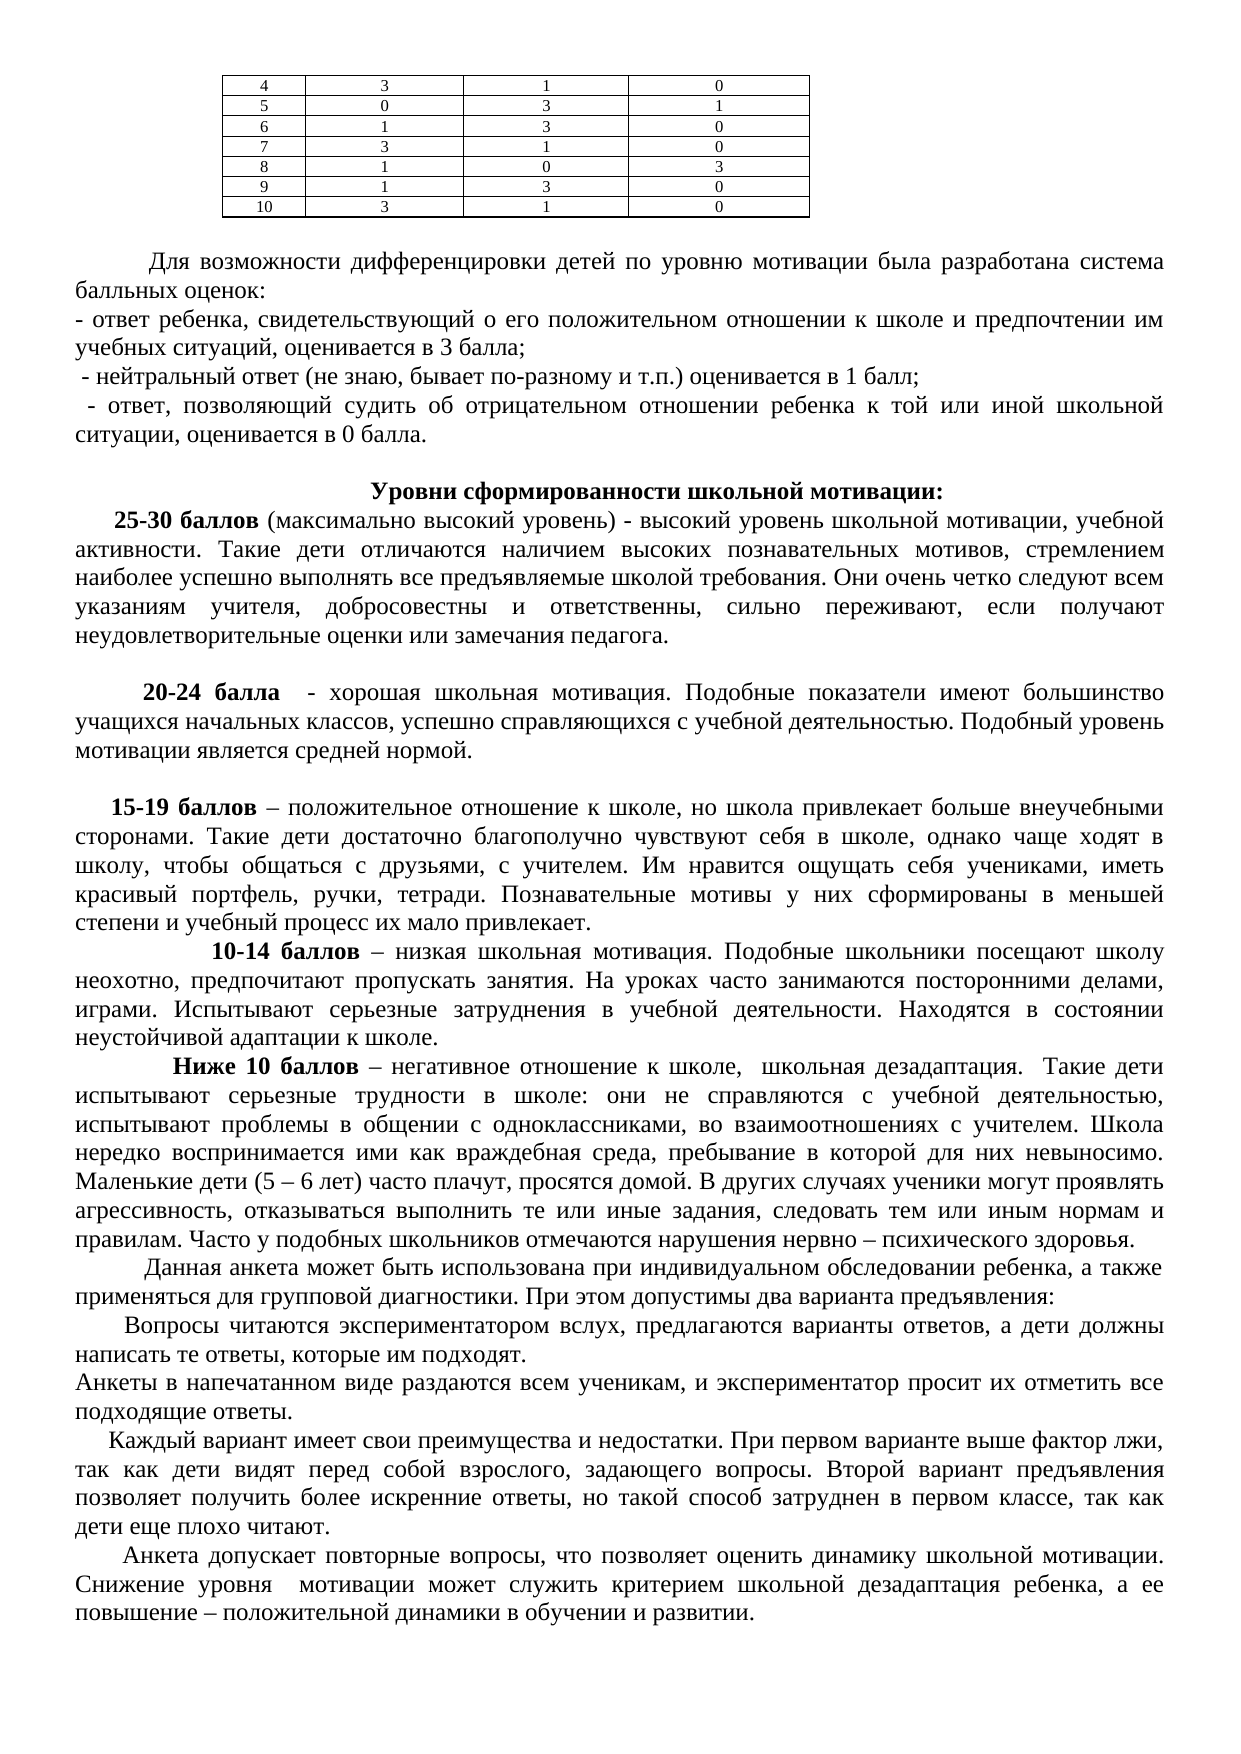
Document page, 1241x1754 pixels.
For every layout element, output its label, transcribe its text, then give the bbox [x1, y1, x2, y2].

text Каждый вариант имеет свои преимущества и недостатки. При первом варианте выше фактор лжи, так как дети видят перед собой взрослого, задающего вопросы. Второй вариант предъявления позволяет получить более искренние ответы, но такой способ затруднен в первом классе, так как дети еще плохо читают. [75, 1425, 1165, 1540]
table_cell 10 [223, 197, 305, 216]
text - ответ ребенка, свидетельствующий о его положительном отношении к школе и предпочтении им учебных ситуаций, оценивается в 3 балла; [75, 304, 1165, 361]
table_cell 1 [629, 96, 809, 115]
table_cell 3 [306, 137, 463, 156]
text Уровни сформированности школьной мотивации: [75, 476, 1165, 505]
table_cell 0 [464, 157, 628, 176]
text 10-14 баллов – низкая школьная мотивация. Подобные школьники посещают школу неохотно, предпочитают пропускать занятия. На уроках часто занимаются посторонними делами, играми. Испытывают серьезные затруднения в учебной деятельности. Находятся в состоянии неустойчивой адаптации к школе. [75, 936, 1165, 1051]
table_cell 1 [306, 157, 463, 176]
table_cell 4 [223, 76, 305, 95]
text Вопросы читаются экспериментатором вслух, предлагаются варианты ответов, а дети должны написать те ответы, которые им подходят. [75, 1310, 1165, 1367]
text - нейтральный ответ (не знаю, бывает по-разному и т.п.) оценивается в 1 балл; [75, 361, 1165, 390]
text Ниже 10 баллов – негативное отношение к школе, школьная дезадаптация. Такие дети испытывают серьезные трудности в школе: они не справляются с учебной деятельностью, испытывают проблемы в общении с одноклассниками, во взаимоотношениях с учителем. Школа нередко воспринимается ими как враждебная среда, пребывание в которой для них невыносимо. Маленькие дети (5 – 6 лет) часто плачут, просятся домой. В других случаях ученики могут проявлять агрессивность, отказываться выполнить те или иные задания, следовать тем или иным нормам и правилам. Часто у подобных школьников отмечаются нарушения нервно – психического здоровья. [75, 1051, 1165, 1252]
table_cell 3 [306, 76, 463, 95]
table_cell 0 [629, 76, 809, 95]
text Анкеты в напечатанном виде раздаются всем ученикам, и экспериментатор просит их отметить все подходящие ответы. [75, 1367, 1165, 1425]
table_cell 1 [464, 76, 628, 95]
text Анкета допускает повторные вопросы, что позволяет оценить динамику школьной мотивации. Снижение уровня мотивации может служить критерием школьной дезадаптация ребенка, а ее повышение – положительной динамики в обучении и развитии. [75, 1540, 1165, 1626]
table_cell 9 [223, 177, 305, 196]
table_cell 1 [464, 137, 628, 156]
text - ответ, позволяющий судить об отрицательном отношении ребенка к той или иной школьной ситуации, оценивается в 0 балла. [75, 390, 1165, 447]
table_cell 5 [223, 96, 305, 115]
table_cell 0 [306, 96, 463, 115]
table_cell 1 [306, 177, 463, 196]
text Данная анкета может быть использована при индивидуальном обследовании ребенка, а также применяться для групповой диагностики. При этом допустимы два варианта предъявления: [75, 1252, 1165, 1310]
table_cell 0 [629, 137, 809, 156]
table_cell 1 [306, 116, 463, 136]
table_cell 7 [223, 137, 305, 156]
text Для возможности дифференцировки детей по уровню мотивации была разработана система балльных оценок: [75, 246, 1165, 304]
text 20-24 балла - хорошая школьная мотивация. Подобные показатели имеют большинство учащихся начальных классов, успешно справляющихся с учебной деятельностью. Подобный уровень мотивации является средней нормой. [75, 677, 1165, 764]
table_cell 0 [629, 177, 809, 196]
table_cell 1 [464, 197, 628, 216]
table_cell 3 [306, 197, 463, 216]
table_cell 8 [223, 157, 305, 176]
table_cell 0 [629, 116, 809, 136]
text 25-30 баллов (максимально высокий уровень) - высокий уровень школьной мотивации, учебной активности. Такие дети отличаются наличием высоких познавательных мотивов, стремлением наиболее успешно выполнять все предъявляемые школой требования. Они очень четко следуют всем указаниям учителя, добросовестны и ответственны, сильно переживают, если получают неудовлетворительные оценки или замечания педагога. [75, 505, 1165, 649]
table_cell 0 [629, 197, 809, 216]
table_cell 3 [629, 157, 809, 176]
table_cell 3 [464, 177, 628, 196]
table_cell 6 [223, 116, 305, 136]
table_cell 3 [464, 116, 628, 136]
text 15-19 баллов – положительное отношение к школе, но школа привлекает больше внеучебными сторонами. Такие дети достаточно благополучно чувствуют себя в школе, однако чаще ходят в школу, чтобы общаться с друзьями, с учителем. Им нравится ощущать себя учениками, иметь красивый портфель, ручки, тетради. Познавательные мотивы у них сформированы в меньшей степени и учебный процесс их мало привлекает. [75, 792, 1165, 936]
table_cell 3 [464, 96, 628, 115]
